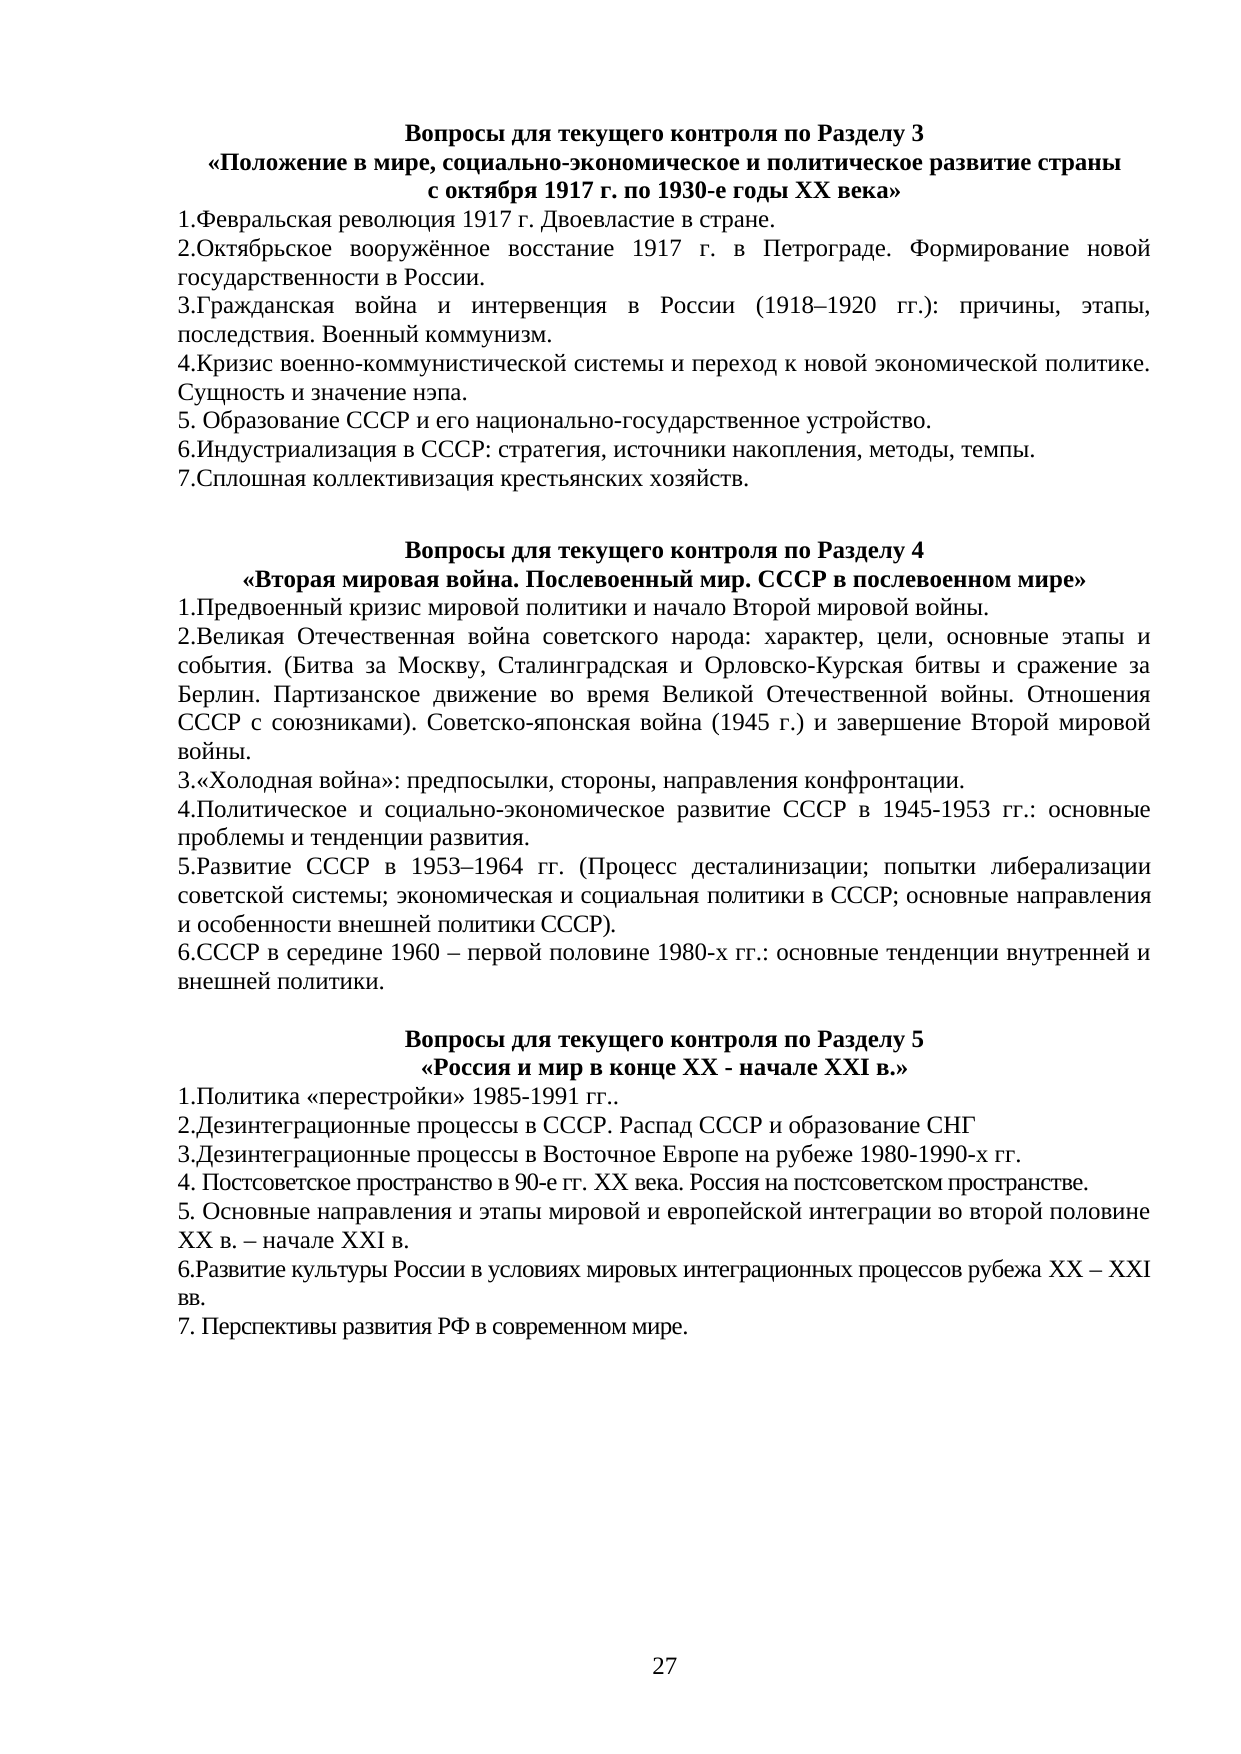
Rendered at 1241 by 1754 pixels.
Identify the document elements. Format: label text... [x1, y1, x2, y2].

text 6.СССР в середине 1960 – первой половине 1980-х гг.: основные тенденции внутренней и внешней политики. [177, 937, 1152, 995]
text 5.Развитие СССР в 1953–1964 гг. (Процесс десталинизации; попытки либерализации советской системы; экономическая и социальная политики в СССР; основные направления и особенности внешней политики СССР). [177, 851, 1152, 937]
text 1.Политика «перестройки» 1985-1991 гг.. [177, 1081, 1152, 1110]
text 4. Постсоветское пространство в 90-е гг. XX века. Россия на постсоветском пространстве. [177, 1167, 1152, 1196]
text 5. Основные направления и этапы мировой и европейской интеграции во второй половине XX в. – начале XXI в. [177, 1196, 1152, 1254]
text 5. Образование СССР и его национально-государственное устройство. [177, 406, 1152, 434]
text с октября 1917 г. по 1930-е годы ХХ века» [177, 176, 1152, 204]
text 6.Индустриализация в СССР: стратегия, источники накопления, методы, темпы. [177, 434, 1152, 463]
text 4.Кризис военно-коммунистической системы и переход к новой экономической политике. Сущность и значение нэпа. [177, 348, 1152, 406]
text 1.Февральская революция 1917 г. Двоевластие в стране. [177, 204, 1152, 233]
text Вопросы для текущего контроля по Разделу 5 [177, 1024, 1152, 1052]
text «Положение в мире, социально-экономическое и политическое развитие страны [177, 147, 1152, 176]
text 7.Сплошная коллективизация крестьянских хозяйств. [177, 463, 1152, 492]
text 4.Политическое и социально-экономическое развитие СССР в 1945-1953 гг.: основные проблемы и тенденции развития. [177, 794, 1152, 851]
text 2.Дезинтеграционные процессы в СССР. Распад СССР и образование СНГ [177, 1110, 1152, 1139]
text 3.Гражданская война и интервенция в России (1918–1920 гг.): причины, этапы, последствия. Военный коммунизм. [177, 291, 1152, 348]
text 6.Развитие культуры России в условиях мировых интеграционных процессов рубежа XX – XXI вв. [177, 1254, 1152, 1311]
text 7. Перспективы развития РФ в современном мире. [177, 1311, 1152, 1340]
text 1.Предвоенный кризис мировой политики и начало Второй мировой войны. [177, 592, 1152, 621]
text 3.«Холодная война»: предпосылки, стороны, направления конфронтации. [177, 765, 1152, 794]
text «Вторая мировая война. Послевоенный мир. СССР в послевоенном мире» [177, 564, 1152, 592]
text Вопросы для текущего контроля по Разделу 4 [177, 535, 1152, 564]
text 2.Октябрьское вооружённое восстание 1917 г. в Петрограде. Формирование новой государственности в России. [177, 233, 1152, 291]
text «Россия и мир в конце XX - начале XXI в.» [177, 1052, 1152, 1081]
text 2.Великая Отечественная война советского народа: характер, цели, основные этапы и события. (Битва за Москву, Сталинградская и Орловско-Курская битвы и сражение за Берлин. Партизанское движение во время Великой Отечественной войны. Отношения СССР с союзниками). Советско-японская война (1945 г.) и завершение Второй мировой войны. [177, 621, 1152, 765]
text 3.Дезинтеграционные процессы в Восточное Европе на рубеже 1980-1990-х гг. [177, 1139, 1152, 1167]
text Вопросы для текущего контроля по Разделу 3 [177, 118, 1152, 147]
